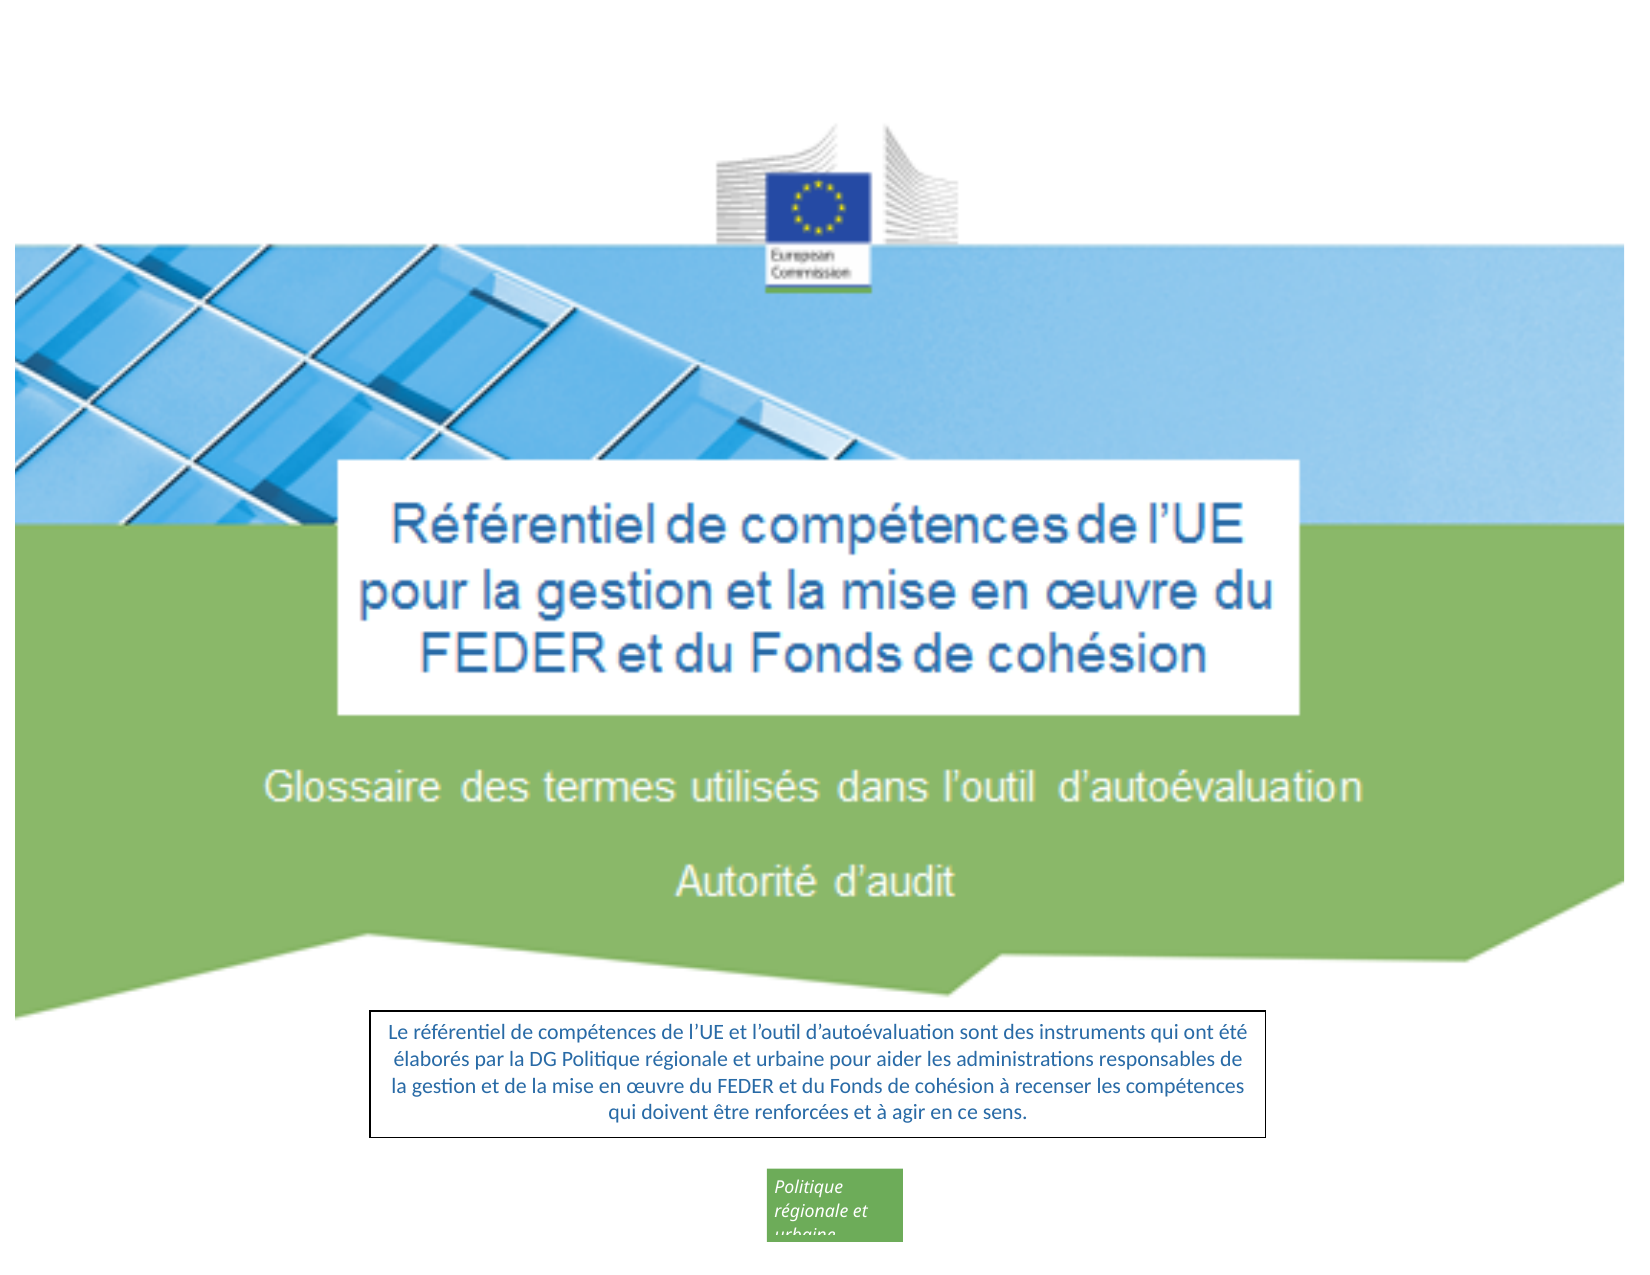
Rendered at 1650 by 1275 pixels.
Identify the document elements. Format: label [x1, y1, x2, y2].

picture [15, 73, 1625, 1125]
